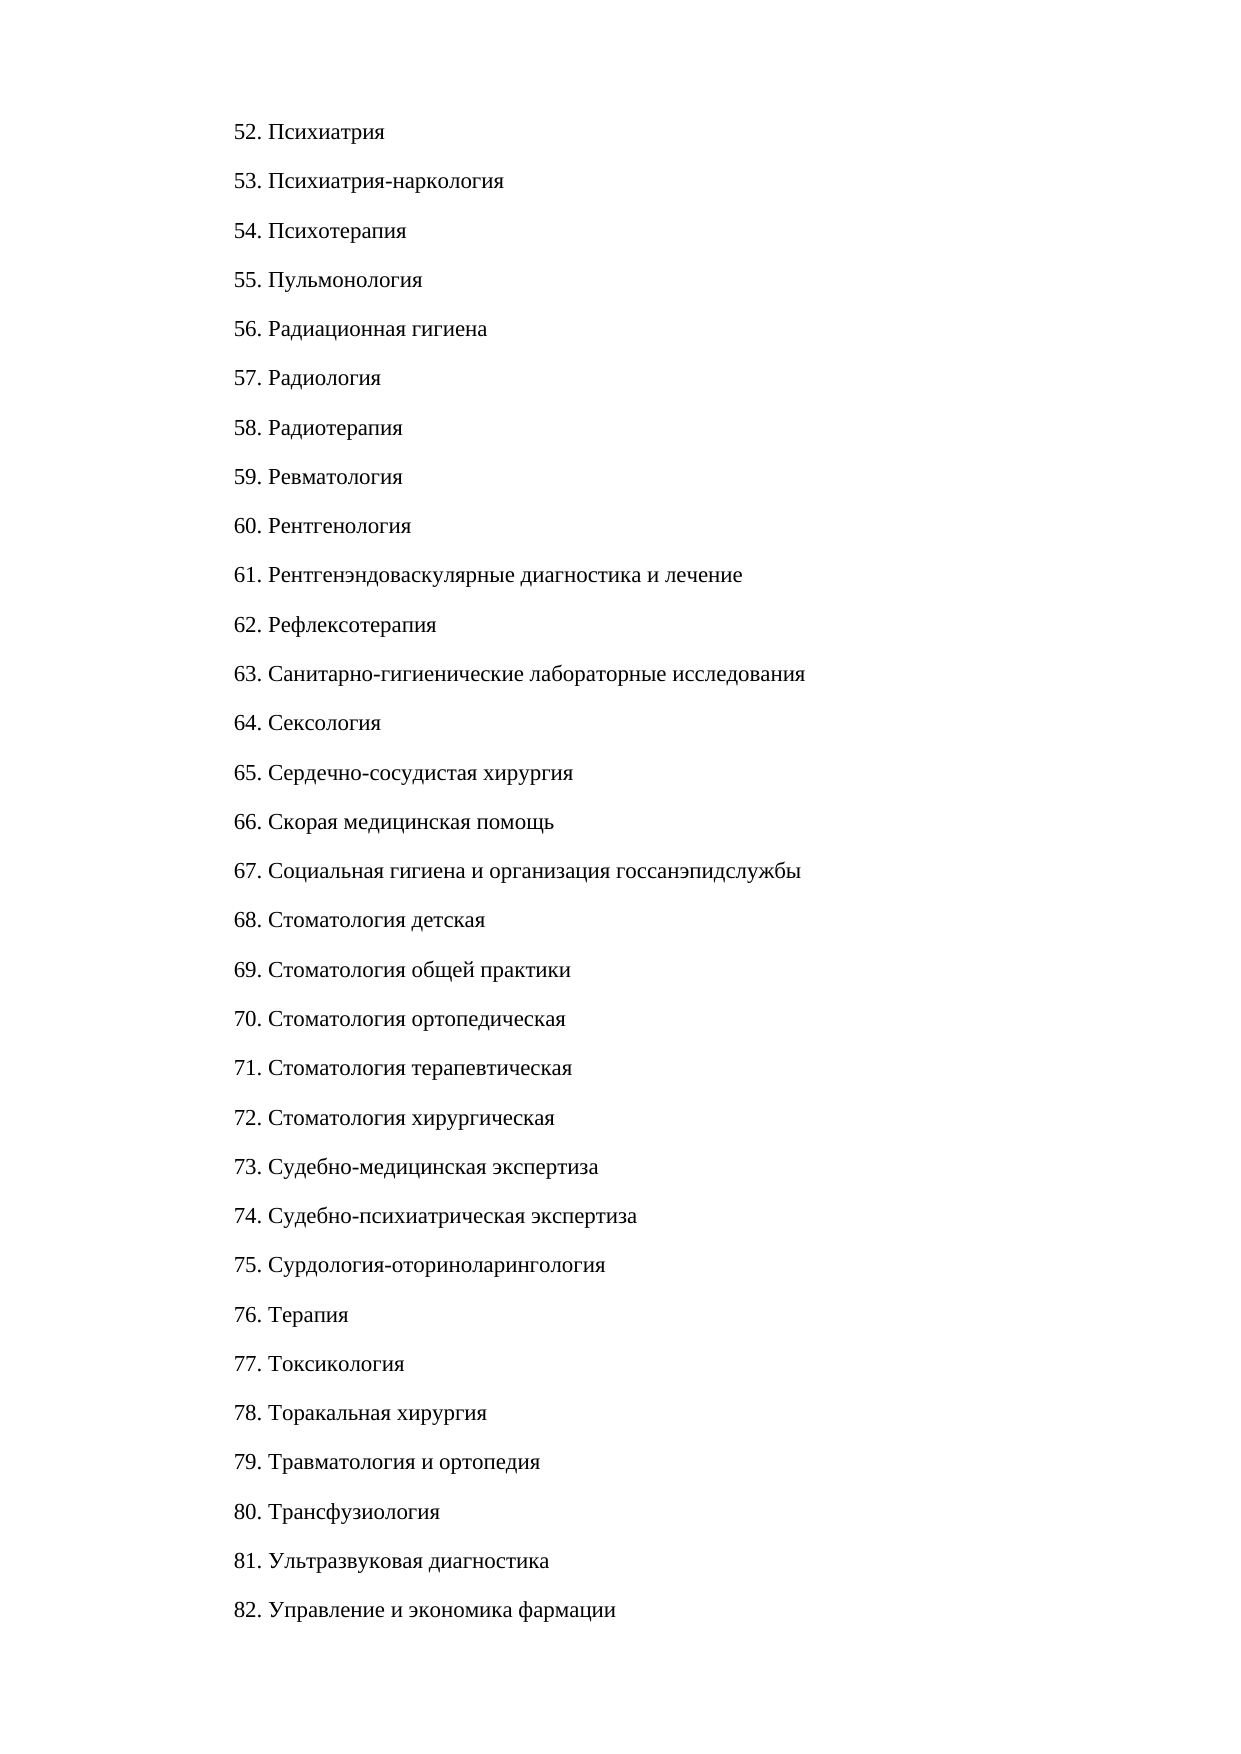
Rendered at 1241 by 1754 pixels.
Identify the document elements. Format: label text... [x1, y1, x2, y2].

text 58. Радиотерапия [177, 414, 1152, 440]
text 65. Сердечно-сосудистая хирургия [177, 759, 1152, 785]
text 56. Радиационная гигиена [177, 315, 1152, 342]
text 76. Терапия [177, 1301, 1152, 1327]
text 74. Судебно-психиатрическая экспертиза [177, 1202, 1152, 1228]
text 63. Санитарно-гигиенические лабораторные исследования [177, 660, 1152, 686]
text 71. Стоматология терапевтическая [177, 1054, 1152, 1081]
text 81. Ультразвуковая диагностика [177, 1547, 1152, 1573]
text 53. Психиатрия-наркология [177, 167, 1152, 194]
text 54. Психотерапия [177, 217, 1152, 243]
text 82. Управление и экономика фармации [177, 1596, 1152, 1623]
text 57. Радиология [177, 364, 1152, 391]
text 80. Трансфузиология [177, 1498, 1152, 1524]
text 77. Токсикология [177, 1350, 1152, 1376]
text 61. Рентгенэндоваскулярные диагностика и лечение [177, 562, 1152, 588]
text 78. Торакальная хирургия [177, 1399, 1152, 1426]
text 68. Стоматология детская [177, 906, 1152, 933]
text 59. Ревматология [177, 463, 1152, 489]
text 79. Травматология и ортопедия [177, 1448, 1152, 1475]
text 62. Рефлексотерапия [177, 611, 1152, 637]
text 55. Пульмонология [177, 266, 1152, 292]
text 75. Сурдология-оториноларингология [177, 1251, 1152, 1278]
text 60. Рентгенология [177, 512, 1152, 539]
text 70. Стоматология ортопедическая [177, 1005, 1152, 1031]
text 64. Сексология [177, 709, 1152, 736]
text 72. Стоматология хирургическая [177, 1103, 1152, 1130]
text 52. Психиатрия [177, 118, 1152, 144]
text 73. Судебно-медицинская экспертиза [177, 1153, 1152, 1179]
text 67. Социальная гигиена и организация госсанэпидслужбы [177, 857, 1152, 883]
text 69. Стоматология общей практики [177, 956, 1152, 982]
text 66. Скорая медицинская помощь [177, 808, 1152, 834]
